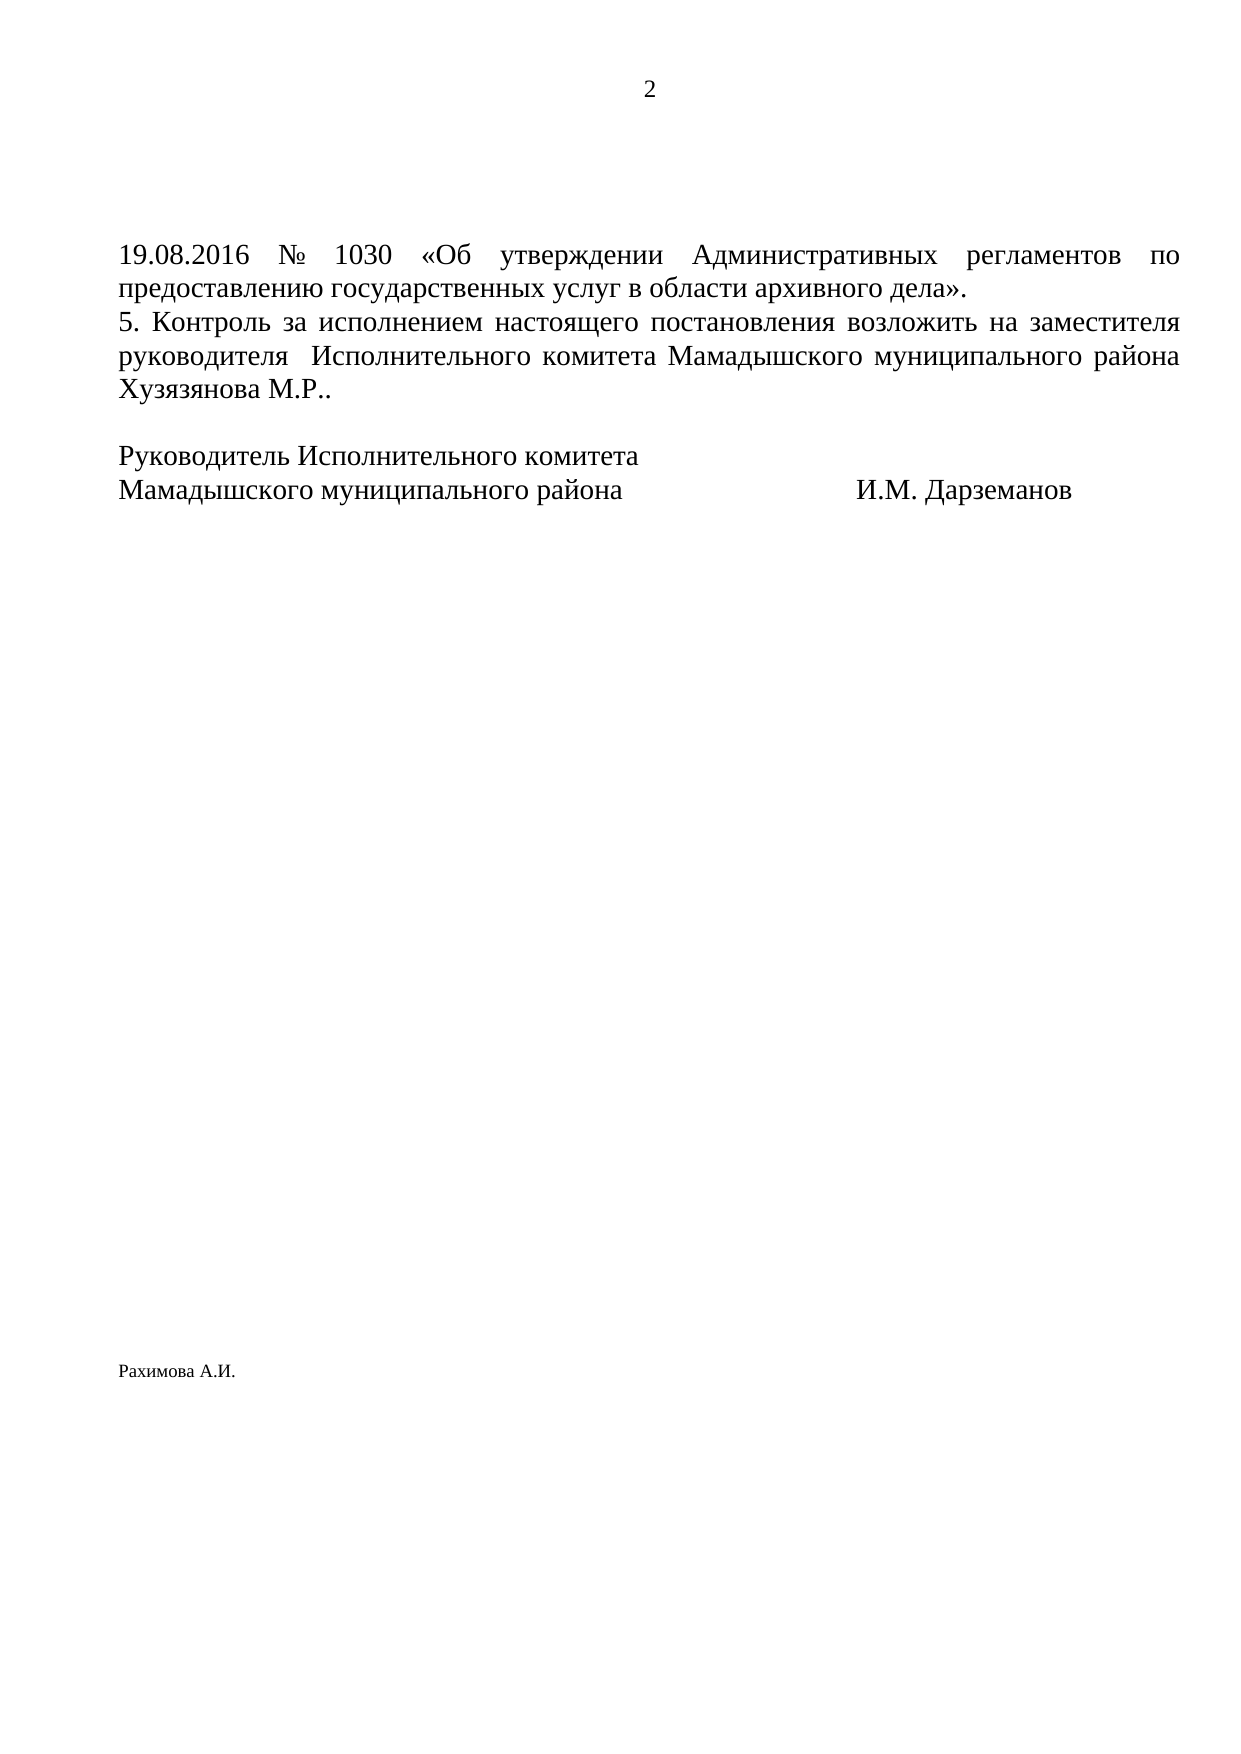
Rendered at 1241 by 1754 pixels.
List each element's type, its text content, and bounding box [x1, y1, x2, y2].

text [118, 237, 1181, 304]
text Руководитель Исполнительного комитета [118, 438, 1181, 472]
text Мамадышского муниципального района И.М. Дарземанов [118, 472, 1181, 505]
text 5. Контроль за исполнением настоящего постановления возложить на заместителя руководителя Исполнительного комитета Мамадышского муниципального района Хузязянова М.Р.. [118, 304, 1181, 405]
text Рахимова А.И. [118, 1360, 1181, 1382]
